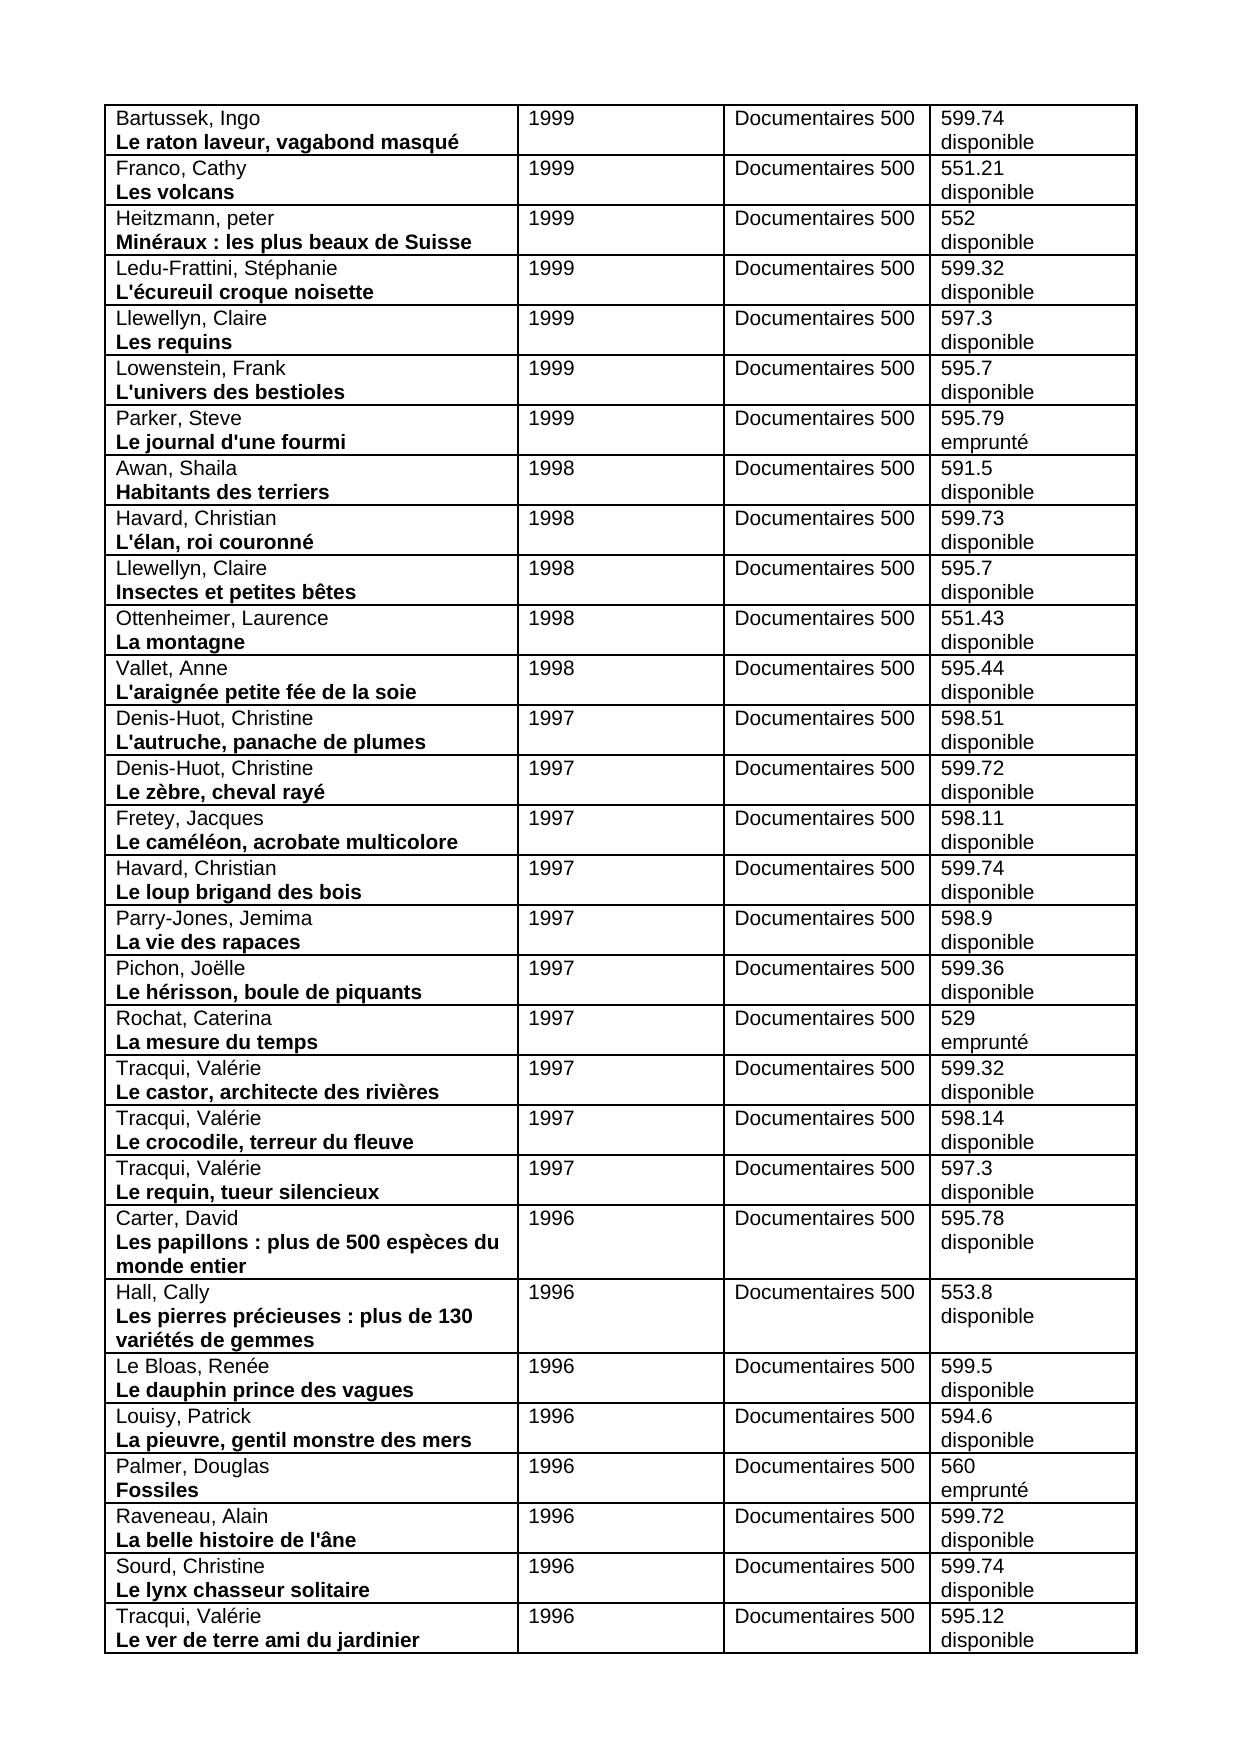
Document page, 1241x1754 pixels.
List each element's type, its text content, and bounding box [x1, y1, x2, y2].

table_cell Lowenstein, Frank L'univers des bestioles [106, 356, 517, 404]
table_cell Documentaires 500 [725, 906, 929, 954]
table_cell 598.11 disponible [931, 806, 1135, 854]
table_cell Documentaires 500 [725, 606, 929, 654]
table_cell 553.8 disponible [931, 1280, 1135, 1352]
table_cell 1998 [519, 606, 723, 654]
table_cell Sourd, Christine Le lynx chasseur solitaire [106, 1554, 517, 1602]
table_cell Awan, Shaila Habitants des terriers [106, 456, 517, 504]
table_cell 1998 [519, 656, 723, 704]
table_cell Documentaires 500 [725, 1454, 929, 1502]
table_cell 591.5 disponible [931, 456, 1135, 504]
table_cell Documentaires 500 [725, 1206, 929, 1278]
table_cell 599.74 disponible [931, 856, 1135, 904]
table_cell 599.32 disponible [931, 256, 1135, 304]
table_cell Documentaires 500 [725, 1280, 929, 1352]
table_cell Documentaires 500 [725, 306, 929, 354]
table_cell 1997 [519, 1006, 723, 1054]
table_cell 598.9 disponible [931, 906, 1135, 954]
table_cell 599.5 disponible [931, 1354, 1135, 1402]
table_cell Llewellyn, Claire Les requins [106, 306, 517, 354]
table_cell 1997 [519, 1056, 723, 1104]
table_cell 529 emprunté [931, 1006, 1135, 1054]
table_cell Hall, Cally Les pierres précieuses : plus de 130 variétés de gemmes [106, 1280, 517, 1352]
table_cell Documentaires 500 [725, 656, 929, 704]
table_cell 1996 [519, 1206, 723, 1278]
table_cell 595.7 disponible [931, 556, 1135, 604]
table_cell 1997 [519, 956, 723, 1004]
table_cell 595.78 disponible [931, 1206, 1135, 1278]
table_cell 1998 [519, 556, 723, 604]
table_cell Documentaires 500 [725, 1604, 929, 1652]
table_cell 598.14 disponible [931, 1106, 1135, 1154]
table_cell 594.6 disponible [931, 1404, 1135, 1452]
table_cell 552 disponible [931, 206, 1135, 254]
table_cell 1999 [519, 256, 723, 304]
table_cell Documentaires 500 [725, 1554, 929, 1602]
table_cell Documentaires 500 [725, 506, 929, 554]
table_cell 1996 [519, 1404, 723, 1452]
table_cell 560 emprunté [931, 1454, 1135, 1502]
table_cell 1999 [519, 356, 723, 404]
table_cell Documentaires 500 [725, 1006, 929, 1054]
table_cell Documentaires 500 [725, 256, 929, 304]
table_cell Documentaires 500 [725, 1354, 929, 1402]
table_cell 1996 [519, 1504, 723, 1552]
table_cell 1997 [519, 1106, 723, 1154]
table_cell 1996 [519, 1454, 723, 1502]
table_cell 1999 [519, 106, 723, 154]
table_cell 597.3 disponible [931, 1156, 1135, 1204]
table_cell Documentaires 500 [725, 356, 929, 404]
table_cell Heitzmann, peter Minéraux : les plus beaux de Suisse [106, 206, 517, 254]
table_cell 595.7 disponible [931, 356, 1135, 404]
table_cell Tracqui, Valérie Le ver de terre ami du jardinier [106, 1604, 517, 1652]
table_cell Documentaires 500 [725, 806, 929, 854]
table_cell 551.43 disponible [931, 606, 1135, 654]
table_cell Documentaires 500 [725, 106, 929, 154]
table_cell 1997 [519, 756, 723, 804]
table_cell Documentaires 500 [725, 1156, 929, 1204]
table_cell Documentaires 500 [725, 956, 929, 1004]
table_cell Pichon, Joëlle Le hérisson, boule de piquants [106, 956, 517, 1004]
table_cell 551.21 disponible [931, 156, 1135, 204]
table_cell Bartussek, Ingo Le raton laveur, vagabond masqué [106, 106, 517, 154]
table_cell Tracqui, Valérie Le castor, architecte des rivières [106, 1056, 517, 1104]
table_cell Raveneau, Alain La belle histoire de l'âne [106, 1504, 517, 1552]
table_cell Tracqui, Valérie Le crocodile, terreur du fleuve [106, 1106, 517, 1154]
table_cell 599.72 disponible [931, 1504, 1135, 1552]
table_cell 1997 [519, 706, 723, 754]
table_cell Rochat, Caterina La mesure du temps [106, 1006, 517, 1054]
table_cell Documentaires 500 [725, 456, 929, 504]
table_cell 1996 [519, 1554, 723, 1602]
table_cell Documentaires 500 [725, 156, 929, 204]
table_cell Le Bloas, Renée Le dauphin prince des vagues [106, 1354, 517, 1402]
table_cell 1996 [519, 1354, 723, 1402]
table_cell 1999 [519, 156, 723, 204]
table_cell Documentaires 500 [725, 556, 929, 604]
table_cell Ledu-Frattini, Stéphanie L'écureuil croque noisette [106, 256, 517, 304]
table_cell Vallet, Anne L'araignée petite fée de la soie [106, 656, 517, 704]
table_cell 598.51 disponible [931, 706, 1135, 754]
table_cell 595.12 disponible [931, 1604, 1135, 1652]
table_cell Franco, Cathy Les volcans [106, 156, 517, 204]
table_cell 1997 [519, 1156, 723, 1204]
table_cell Documentaires 500 [725, 1106, 929, 1154]
table_cell Documentaires 500 [725, 1056, 929, 1104]
table_cell Tracqui, Valérie Le requin, tueur silencieux [106, 1156, 517, 1204]
table_cell Fretey, Jacques Le caméléon, acrobate multicolore [106, 806, 517, 854]
table_cell Documentaires 500 [725, 1404, 929, 1452]
table_cell 595.44 disponible [931, 656, 1135, 704]
table_cell 599.32 disponible [931, 1056, 1135, 1104]
table_cell Denis-Huot, Christine L'autruche, panache de plumes [106, 706, 517, 754]
table_cell Parker, Steve Le journal d'une fourmi [106, 406, 517, 454]
table_cell Havard, Christian Le loup brigand des bois [106, 856, 517, 904]
table_cell 1998 [519, 456, 723, 504]
table_cell 1998 [519, 506, 723, 554]
table_cell Louisy, Patrick La pieuvre, gentil monstre des mers [106, 1404, 517, 1452]
table_cell 1997 [519, 906, 723, 954]
table_cell Havard, Christian L'élan, roi couronné [106, 506, 517, 554]
table_cell 1999 [519, 306, 723, 354]
table_cell 1996 [519, 1280, 723, 1352]
table_cell 599.73 disponible [931, 506, 1135, 554]
table_cell 599.74 disponible [931, 106, 1135, 154]
table_cell 599.72 disponible [931, 756, 1135, 804]
table_cell Documentaires 500 [725, 756, 929, 804]
table_cell 1997 [519, 806, 723, 854]
table_cell 597.3 disponible [931, 306, 1135, 354]
table_cell 599.36 disponible [931, 956, 1135, 1004]
table_cell 599.74 disponible [931, 1554, 1135, 1602]
table_cell 1996 [519, 1604, 723, 1652]
table_cell Ottenheimer, Laurence La montagne [106, 606, 517, 654]
table_cell 1997 [519, 856, 723, 904]
table_cell Carter, David Les papillons : plus de 500 espèces du monde entier [106, 1206, 517, 1278]
table_cell Documentaires 500 [725, 206, 929, 254]
table_cell Denis-Huot, Christine Le zèbre, cheval rayé [106, 756, 517, 804]
table_cell Palmer, Douglas Fossiles [106, 1454, 517, 1502]
table_cell 1999 [519, 406, 723, 454]
table_cell Llewellyn, Claire Insectes et petites bêtes [106, 556, 517, 604]
table_cell Documentaires 500 [725, 1504, 929, 1552]
table_cell 1999 [519, 206, 723, 254]
table_cell Parry-Jones, Jemima La vie des rapaces [106, 906, 517, 954]
table_cell Documentaires 500 [725, 406, 929, 454]
table_cell Documentaires 500 [725, 706, 929, 754]
table_cell 595.79 emprunté [931, 406, 1135, 454]
table_cell Documentaires 500 [725, 856, 929, 904]
